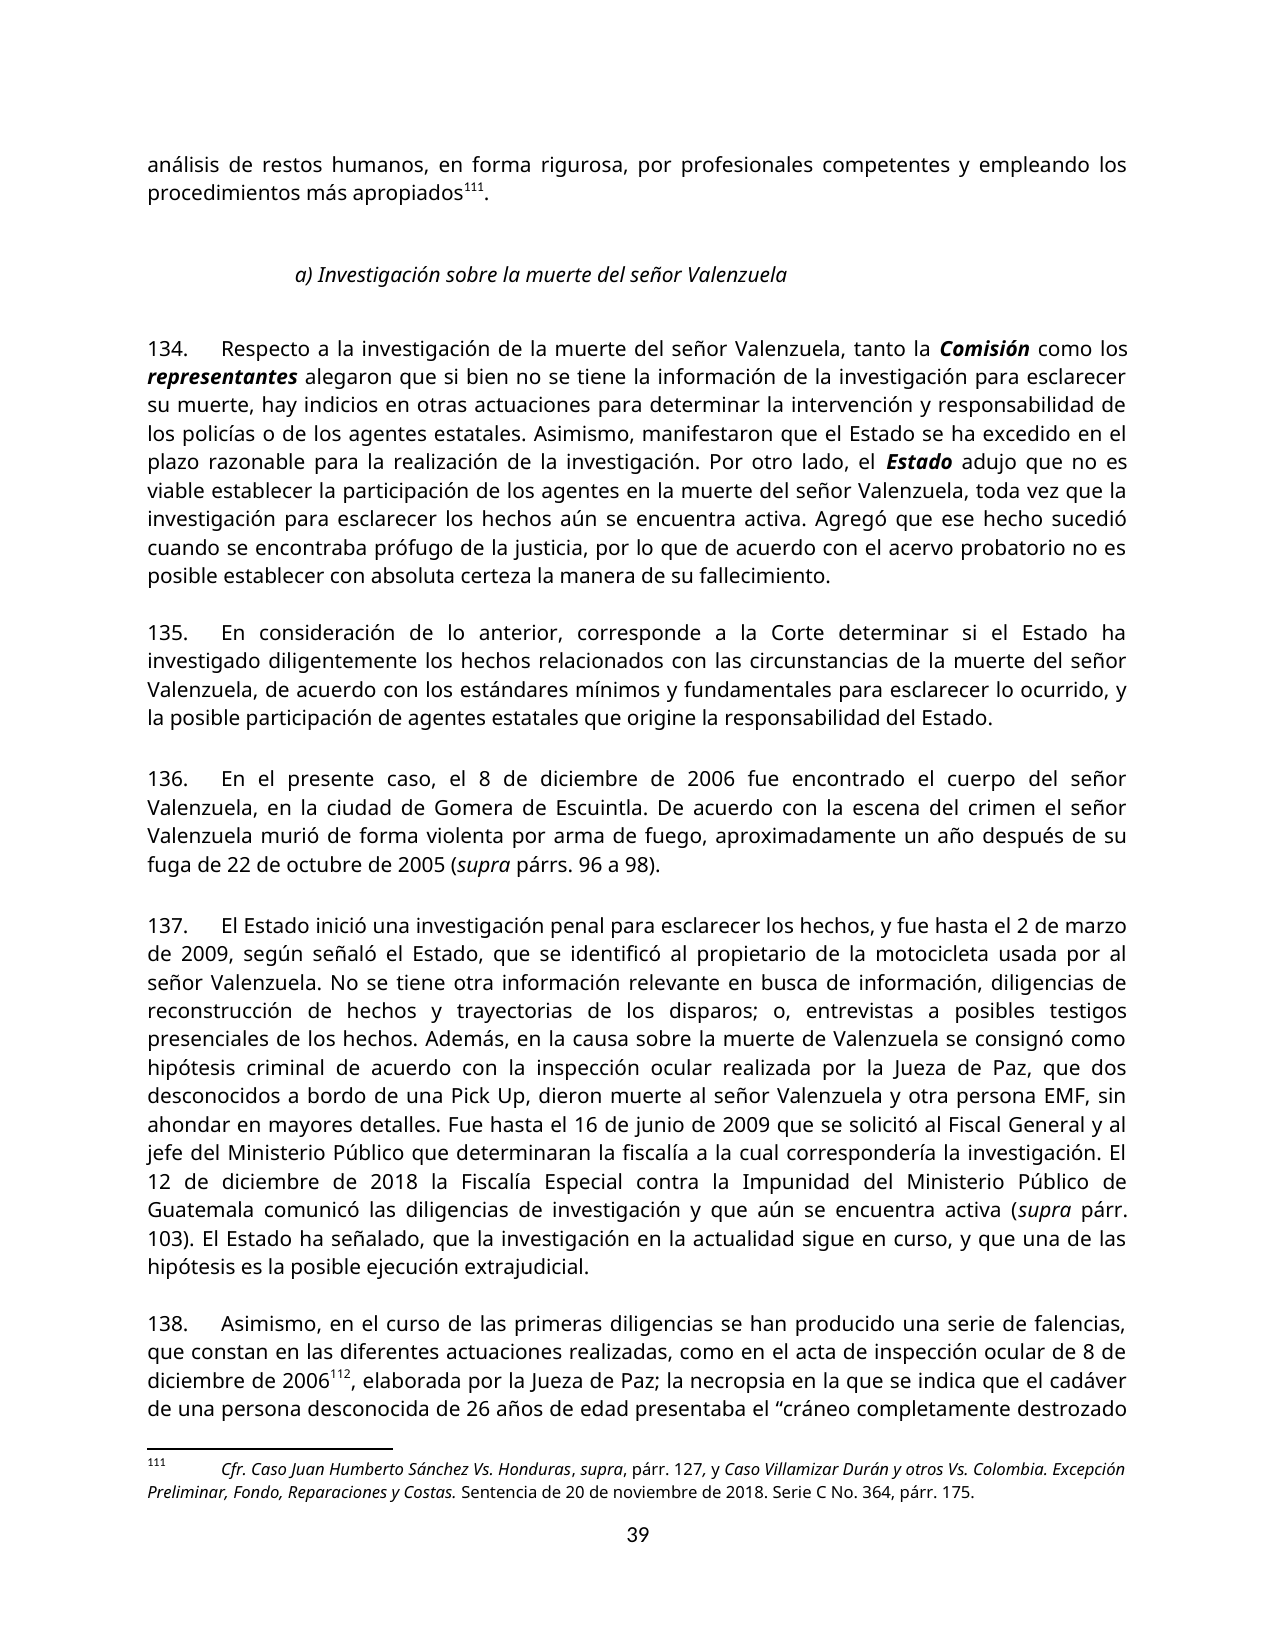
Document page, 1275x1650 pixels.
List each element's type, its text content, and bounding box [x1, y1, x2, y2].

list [147, 150, 1128, 207]
list En consideración de lo anterior, corresponde a la Corte determinar si el Estado ha investigado diligentemente los hechos relacionados con las circunstancias de la muerte del señor Valenzuela, de acuerdo con los estándares mínimos y fundamentales para esclarecer lo ocurrido, y la posible participación de agentes estatales que origine la responsabilidad del Estado. [147, 618, 1128, 732]
list En el presente caso, el 8 de diciembre de 2006 fue encontrado el cuerpo del señor Valenzuela, en la ciudad de Gomera de Escuintla. De acuerdo con la escena del crimen el señor Valenzuela murió de forma violenta por arma de fuego, aproximadamente un año después de su fuga de 22 de octubre de 2005 (supra párrs. 96 a 98). [147, 764, 1128, 878]
list Respecto a la investigación de la muerte del señor Valenzuela, tanto la Comisión como los representantes alegaron que si bien no se tiene la información de la investigación para esclarecer su muerte, hay indicios en otras actuaciones para determinar la intervención y responsabilidad de los policías o de los agentes estatales. Asimismo, manifestaron que el Estado se ha excedido en el plazo razonable para la realización de la investigación. Por otro lado, el Estado adujo que no es viable establecer la participación de los agentes en la muerte del señor Valenzuela, toda vez que la investigación para esclarecer los hechos aún se encuentra activa. Agregó que ese hecho sucedió cuando se encontraba prófugo de la justicia, por lo que de acuerdo con el acervo probatorio no es posible establecer con absoluta certeza la manera de su fallecimiento. [147, 334, 1128, 590]
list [147, 1309, 1128, 1423]
subtitle a) Investigación sobre la muerte del señor Valenzuela [294, 260, 1128, 289]
list El Estado inició una investigación penal para esclarecer los hechos, y fue hasta el 2 de marzo de 2009, según señaló el Estado, que se identificó al propietario de la motocicleta usada por al señor Valenzuela. No se tiene otra información relevante en busca de información, diligencias de reconstrucción de hechos y trayectorias de los disparos; o, entrevistas a posibles testigos presenciales de los hechos. Además, en la causa sobre la muerte de Valenzuela se consignó como hipótesis criminal de acuerdo con la inspección ocular realizada por la Jueza de Paz, que dos desconocidos a bordo de una Pick Up, dieron muerte al señor Valenzuela y otra persona EMF, sin ahondar en mayores detalles. Fue hasta el 16 de junio de 2009 que se solicitó al Fiscal General y al jefe del Ministerio Público que determinaran la fiscalía a la cual correspondería la investigación. El 12 de diciembre de 2018 la Fiscalía Especial contra la Impunidad del Ministerio Público de Guatemala comunicó las diligencias de investigación y que aún se encuentra activa (supra párr. 103). El Estado ha señalado, que la investigación en la actualidad sigue en curso, y que una de las hipótesis es la posible ejecución extrajudicial. [147, 911, 1128, 1281]
